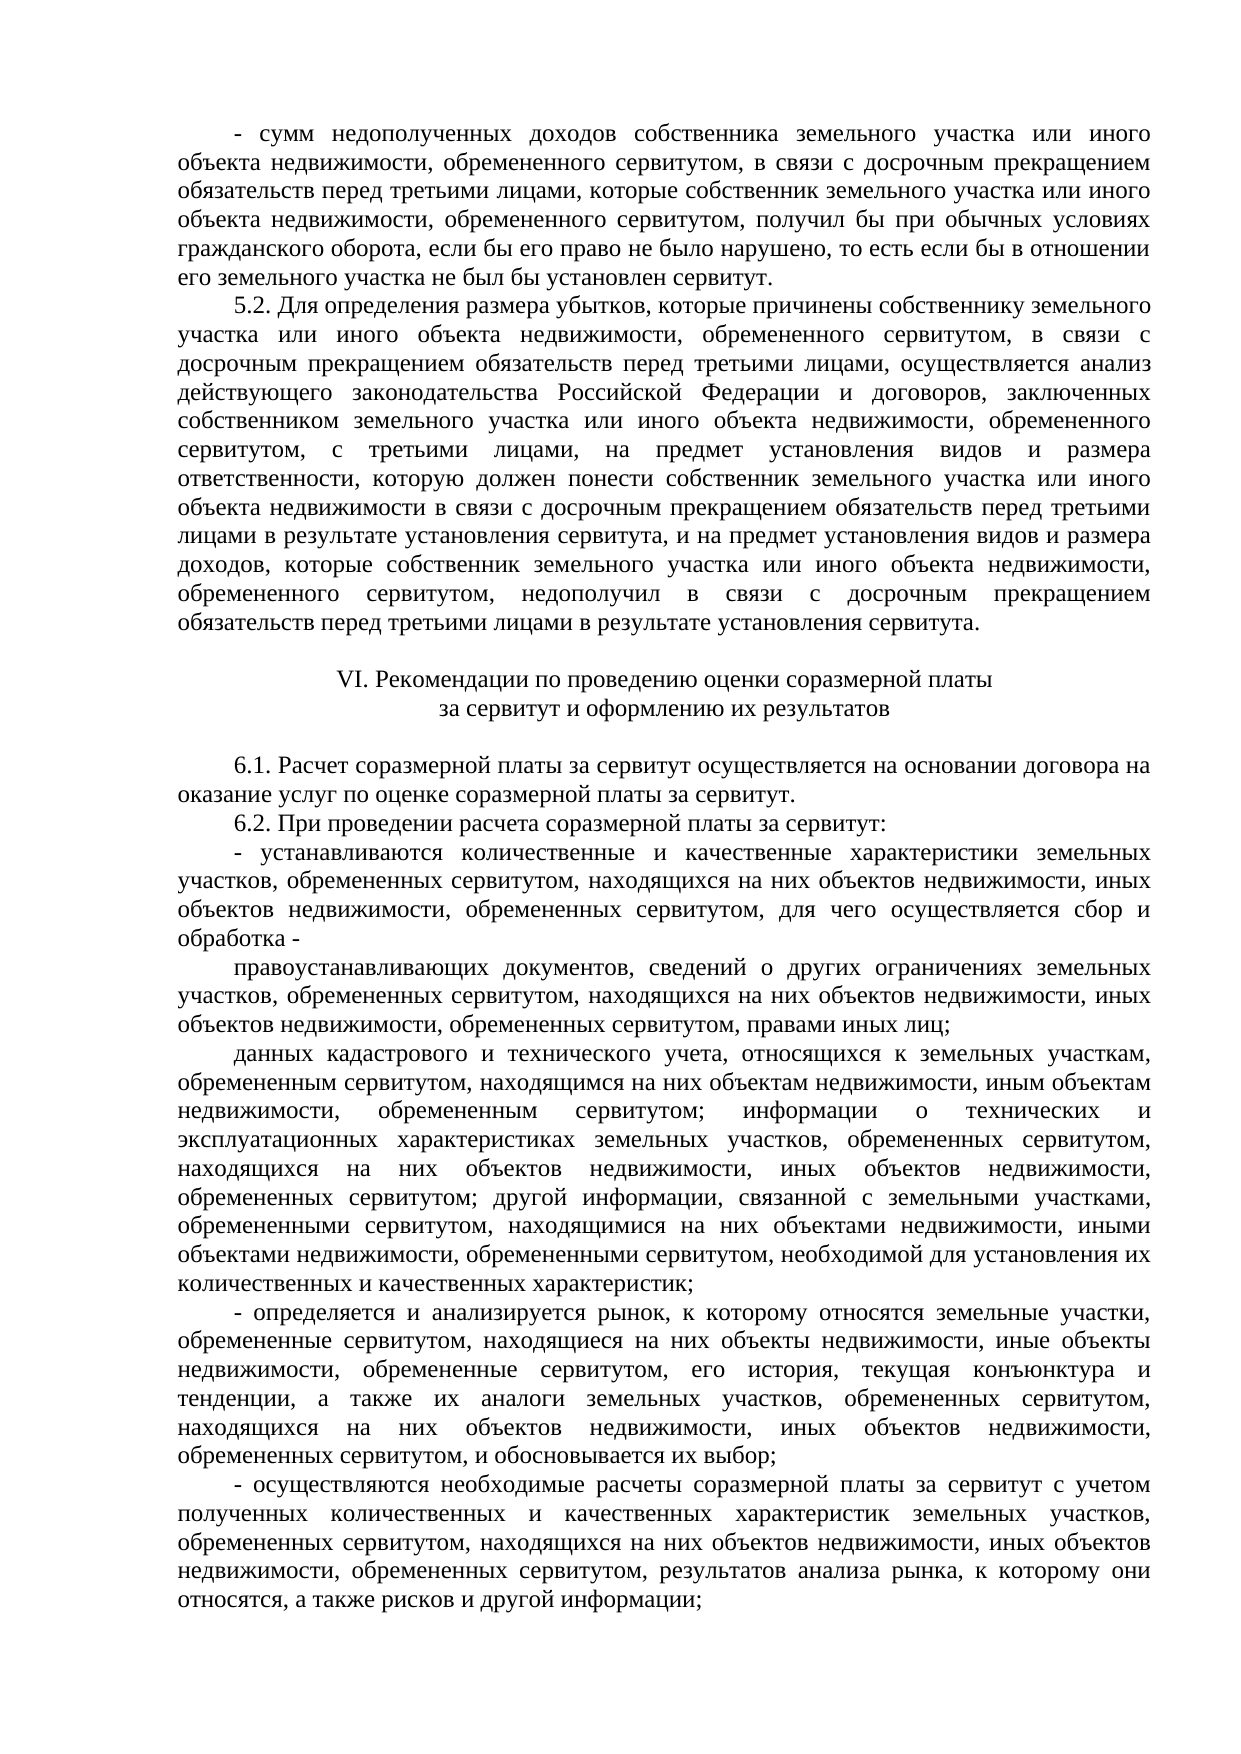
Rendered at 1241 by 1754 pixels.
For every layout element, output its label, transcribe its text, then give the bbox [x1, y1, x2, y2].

text VI. Рекомендации по проведению оценки соразмерной платы [177, 664, 1152, 693]
text за сервитут и оформлению их результатов [177, 693, 1152, 722]
text - определяется и анализируется рынок, к которому относятся земельные участки, обремененные сервитутом, находящиеся на них объекты недвижимости, иные объекты недвижимости, обремененные сервитутом, его история, текущая конъюнктура и тенденции, а также их аналоги земельных участков, обремененных сервитутом, находящихся на них объектов недвижимости, иных объектов недвижимости, обремененных сервитутом, и обосновывается их выбор; [177, 1297, 1152, 1469]
text 6.1. Расчет соразмерной платы за сервитут осуществляется на основании договора на оказание услуг по оценке соразмерной платы за сервитут. [177, 751, 1152, 808]
text - осуществляются необходимые расчеты соразмерной платы за сервитут с учетом полученных количественных и качественных характеристик земельных участков, обремененных сервитутом, находящихся на них объектов недвижимости, иных объектов недвижимости, обремененных сервитутом, результатов анализа рынка, к которому они относятся, а также рисков и другой информации; [177, 1469, 1152, 1613]
text - устанавливаются количественные и качественные характеристики земельных участков, обремененных сервитутом, находящихся на них объектов недвижимости, иных объектов недвижимости, обремененных сервитутом, для чего осуществляется сбор и обработка - [177, 837, 1152, 952]
text - сумм недополученных доходов собственника земельного участка или иного объекта недвижимости, обремененного сервитутом, в связи с досрочным прекращением обязательств перед третьими лицами, которые собственник земельного участка или иного объекта недвижимости, обремененного сервитутом, получил бы при обычных условиях гражданского оборота, если бы его право не было нарушено, то есть если бы в отношении его земельного участка не был бы установлен сервитут. [177, 118, 1152, 291]
text данных кадастрового и технического учета, относящихся к земельных участкам, обремененным сервитутом, находящимся на них объектам недвижимости, иным объектам недвижимости, обремененным сервитутом; информации о технических и эксплуатационных характеристиках земельных участков, обремененных сервитутом, находящихся на них объектов недвижимости, иных объектов недвижимости, обремененных сервитутом; другой информации, связанной с земельными участками, обремененными сервитутом, находящимися на них объектами недвижимости, иными объектами недвижимости, обремененными сервитутом, необходимой для установления их количественных и качественных характеристик; [177, 1038, 1152, 1297]
text 6.2. При проведении расчета соразмерной платы за сервитут: [177, 808, 1152, 837]
text правоустанавливающих документов, сведений о других ограничениях земельных участков, обремененных сервитутом, находящихся на них объектов недвижимости, иных объектов недвижимости, обремененных сервитутом, правами иных лиц; [177, 952, 1152, 1038]
text 5.2. Для определения размера убытков, которые причинены собственнику земельного участка или иного объекта недвижимости, обремененного сервитутом, в связи с досрочным прекращением обязательств перед третьими лицами, осуществляется анализ действующего законодательства Российской Федерации и договоров, заключенных собственником земельного участка или иного объекта недвижимости, обремененного сервитутом, с третьими лицами, на предмет установления видов и размера ответственности, которую должен понести собственник земельного участка или иного объекта недвижимости в связи с досрочным прекращением обязательств перед третьими лицами в результате установления сервитута, и на предмет установления видов и размера доходов, которые собственник земельного участка или иного объекта недвижимости, обремененного сервитутом, недополучил в связи с досрочным прекращением обязательств перед третьими лицами в результате установления сервитута. [177, 291, 1152, 636]
